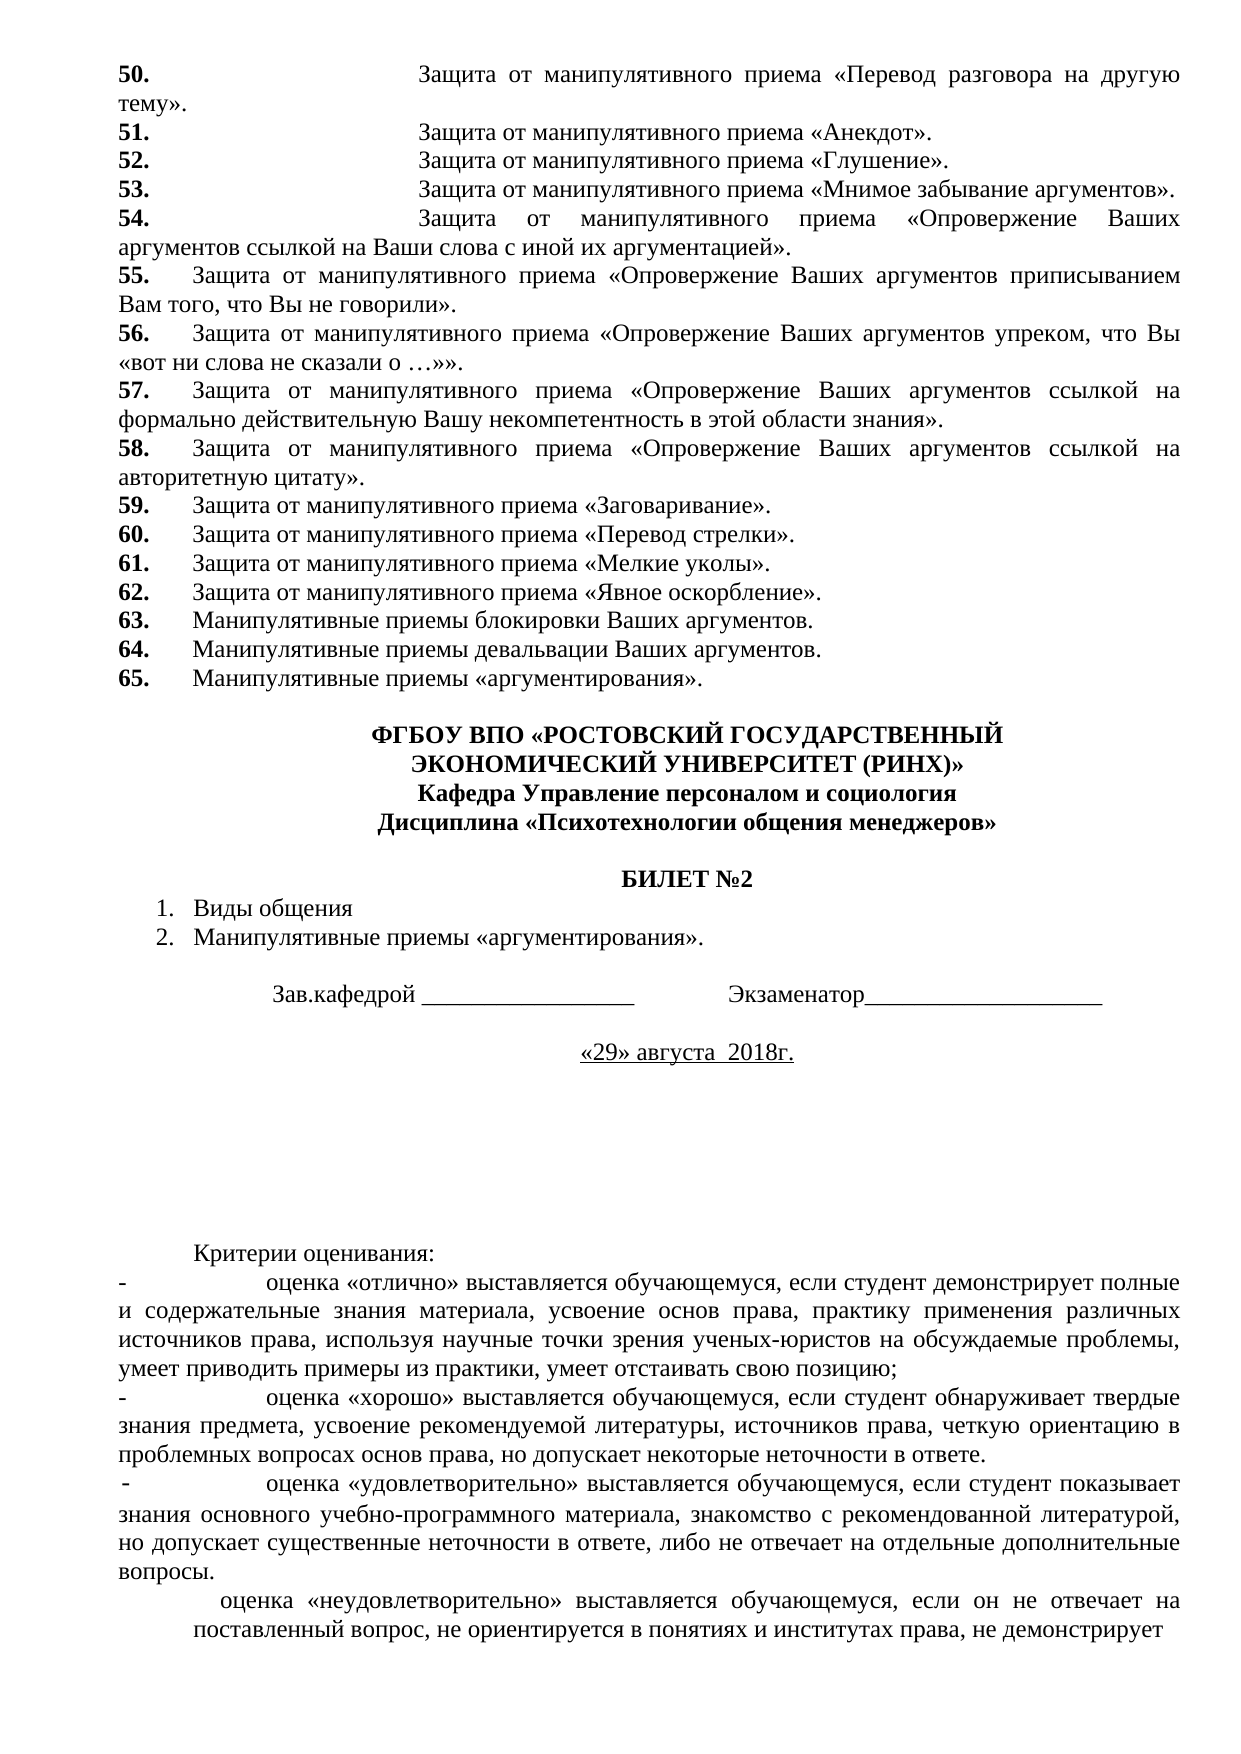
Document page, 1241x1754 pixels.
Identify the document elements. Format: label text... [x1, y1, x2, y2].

text Дисциплина «Психотехнологии общения менеджеров» [193, 807, 1181, 835]
list Защита от манипулятивного приема «Опровержение Ваших аргументов ссылкой на Ваши слова с иной их аргументацией». [118, 203, 1181, 260]
list Защита от манипулятивного приема «Опровержение Ваших аргументов ссылкой на формально действительную Вашу некомпетентность в этой области знания». [118, 375, 1181, 433]
list Защита от манипулятивного приема «Перевод стрелки». [118, 519, 1181, 548]
text Зав.кафедрой _________________ Экзаменатор___________________ [193, 979, 1181, 1008]
list оценка «отлично» выставляется обучающемуся, если студент демонстрирует полные и содержательные знания материала, усвоение основ права, практику применения различных источников права, используя научные точки зрения ученых-юристов на обсуждаемые проблемы, умеет приводить примеры из практики, умеет отстаивать свою позицию; [118, 1267, 1181, 1382]
list оценка «удовлетворительно» выставляется обучающемуся, если студент показывает знания основного учебно-программного материала, знакомство с рекомендованной литературой, но допускает существенные неточности в ответе, либо не отвечает на отдельные дополнительные вопросы. [118, 1468, 1181, 1585]
list Защита от манипулятивного приема «Мелкие уколы». [118, 548, 1181, 577]
list Защита от манипулятивного приема «Опровержение Ваших аргументов приписыванием Вам того, что Вы не говорили». [118, 260, 1181, 318]
text Кафедра Управление персоналом и социология [193, 778, 1181, 807]
text ЭКОНОМИЧЕСКИЙ УНИВЕРСИТЕТ (РИНХ)» [193, 749, 1181, 778]
list Виды общения [156, 893, 1181, 922]
text БИЛЕТ №2 [193, 864, 1181, 893]
text ФГБОУ ВПО «РОСТОВСКИЙ ГОСУДАРСТВЕННЫЙ [193, 720, 1181, 749]
list Защита от манипулятивного приема «Анекдот». [118, 117, 1181, 145]
list Защита от манипулятивного приема «Перевод разговора на другую тему». [118, 59, 1181, 117]
list оценка «хорошо» выставляется обучающемуся, если студент обнаруживает твердые знания предмета, усвоение рекомендуемой литературы, источников права, четкую ориентацию в проблемных вопросах основ права, но допускает некоторые неточности в ответе. [118, 1382, 1181, 1468]
text оценка «неудовлетворительно» выставляется обучающемуся, если он не отвечает на поставленный вопрос, не ориентируется в понятиях и институтах права, не демонстрирует [193, 1585, 1181, 1642]
list Манипулятивные приемы девальвации Ваших аргументов. [118, 634, 1181, 663]
list Защита от манипулятивного приема «Заговаривание». [118, 490, 1181, 519]
list Защита от манипулятивного приема «Явное оскорбление». [118, 577, 1181, 605]
list Манипулятивные приемы «аргументирования». [156, 922, 1181, 950]
text Критерии оценивания: [193, 1238, 1181, 1267]
list Манипулятивные приемы блокировки Ваших аргументов. [118, 605, 1181, 634]
list Манипулятивные приемы «аргументирования». [118, 663, 1181, 692]
list Защита от манипулятивного приема «Опровержение Ваших аргументов упреком, что Вы «вот ни слова не сказали о …»». [118, 318, 1181, 375]
list Защита от манипулятивного приема «Глушение». [118, 145, 1181, 174]
text «29» августа 2018г. [193, 1037, 1181, 1065]
list Защита от манипулятивного приема «Мнимое забывание аргументов». [118, 174, 1181, 203]
list Защита от манипулятивного приема «Опровержение Ваших аргументов ссылкой на авторитетную цитату». [118, 433, 1181, 490]
